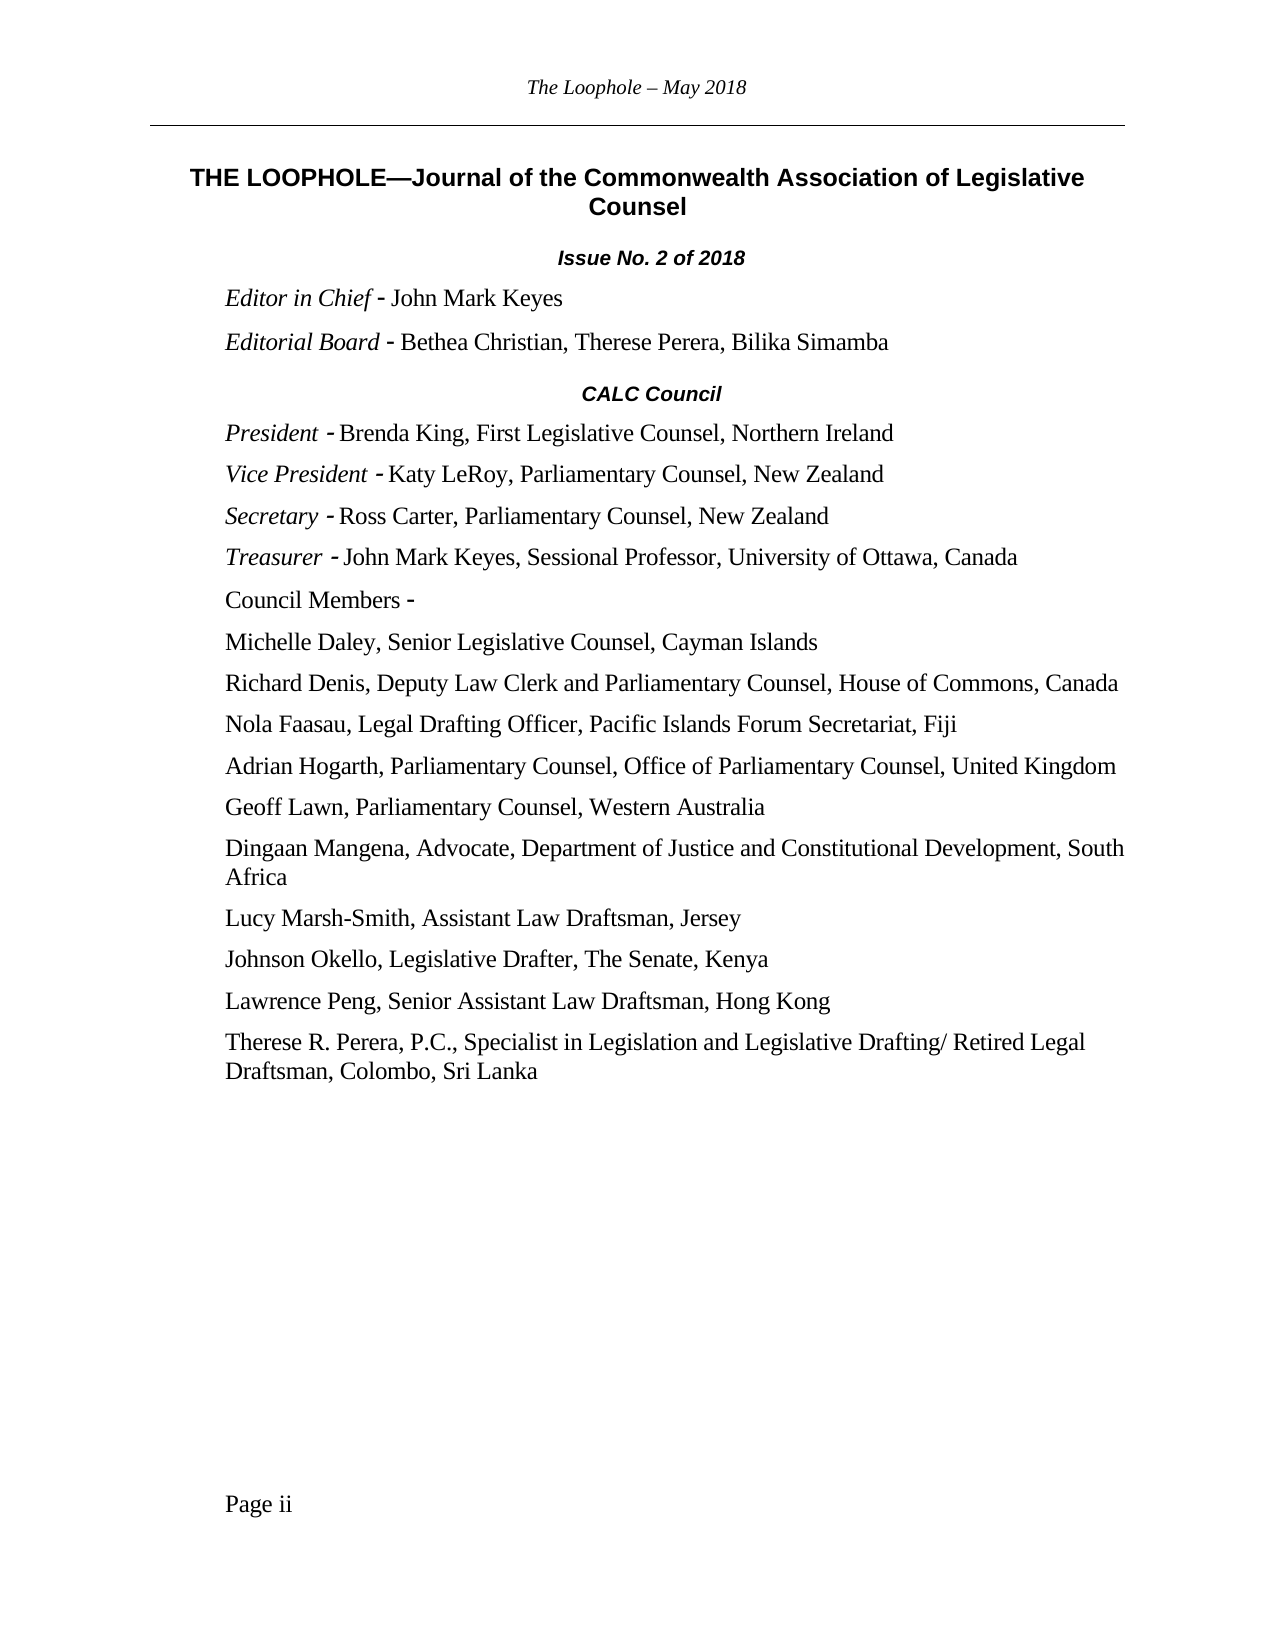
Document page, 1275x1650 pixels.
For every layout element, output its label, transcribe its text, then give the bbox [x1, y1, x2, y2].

text Lucy Marsh-Smith, Assistant Law Draftsman, Jersey [225, 903, 1125, 932]
text Johnson Okello, Legislative Drafter, The Senate, Kenya [225, 944, 1125, 973]
text Michelle Daley, Senior Legislative Counsel, Cayman Islands [225, 627, 1125, 656]
subtitle CALC Council [179, 382, 1125, 406]
text Vice President Katy LeRoy, Parliamentary Counsel, New Zealand [225, 459, 1125, 488]
text Adrian Hogarth, Parliamentary Counsel, Office of Parliamentary Counsel, United Kingdom [225, 751, 1125, 779]
text Geoff Lawn, Parliamentary Counsel, Western Australia [225, 792, 1125, 821]
text Therese R. Perera, P.C., Specialist in Legislation and Legislative Drafting/ Retired Legal Draftsman, Colombo, Sri Lanka [225, 1027, 1125, 1084]
text Treasurer John Mark Keyes, Sessional Professor, University of Ottawa, Canada [225, 542, 1125, 571]
text Secretary Ross Carter, Parliamentary Counsel, New Zealand [225, 501, 1125, 529]
text THE LOOPHOLE—Journal of the Commonwealth Association of Legislative Counsel [150, 163, 1125, 220]
text Council Members [225, 583, 1125, 614]
text President Brenda King, First Legislative Counsel, Northern Ireland [225, 418, 1125, 447]
text Lawrence Peng, Senior Assistant Law Draftsman, Hong Kong [225, 986, 1125, 1014]
text Editor in Chief John Mark Keyes [225, 282, 1125, 313]
text Editorial Board Bethea Christian, Therese Perera, Bilika Simamba [225, 326, 1125, 357]
text Dingaan Mangena, Advocate, Department of Justice and Constitutional Development, South Africa [225, 833, 1125, 891]
text Nola Faasau, Legal Drafting Officer, Pacific Islands Forum Secretariat, Fiji [225, 709, 1125, 738]
subtitle Issue No. 2 of 2018 [179, 245, 1125, 269]
text Richard Denis, Deputy Law Clerk and Parliamentary Counsel, House of Commons, Canada [225, 668, 1125, 697]
